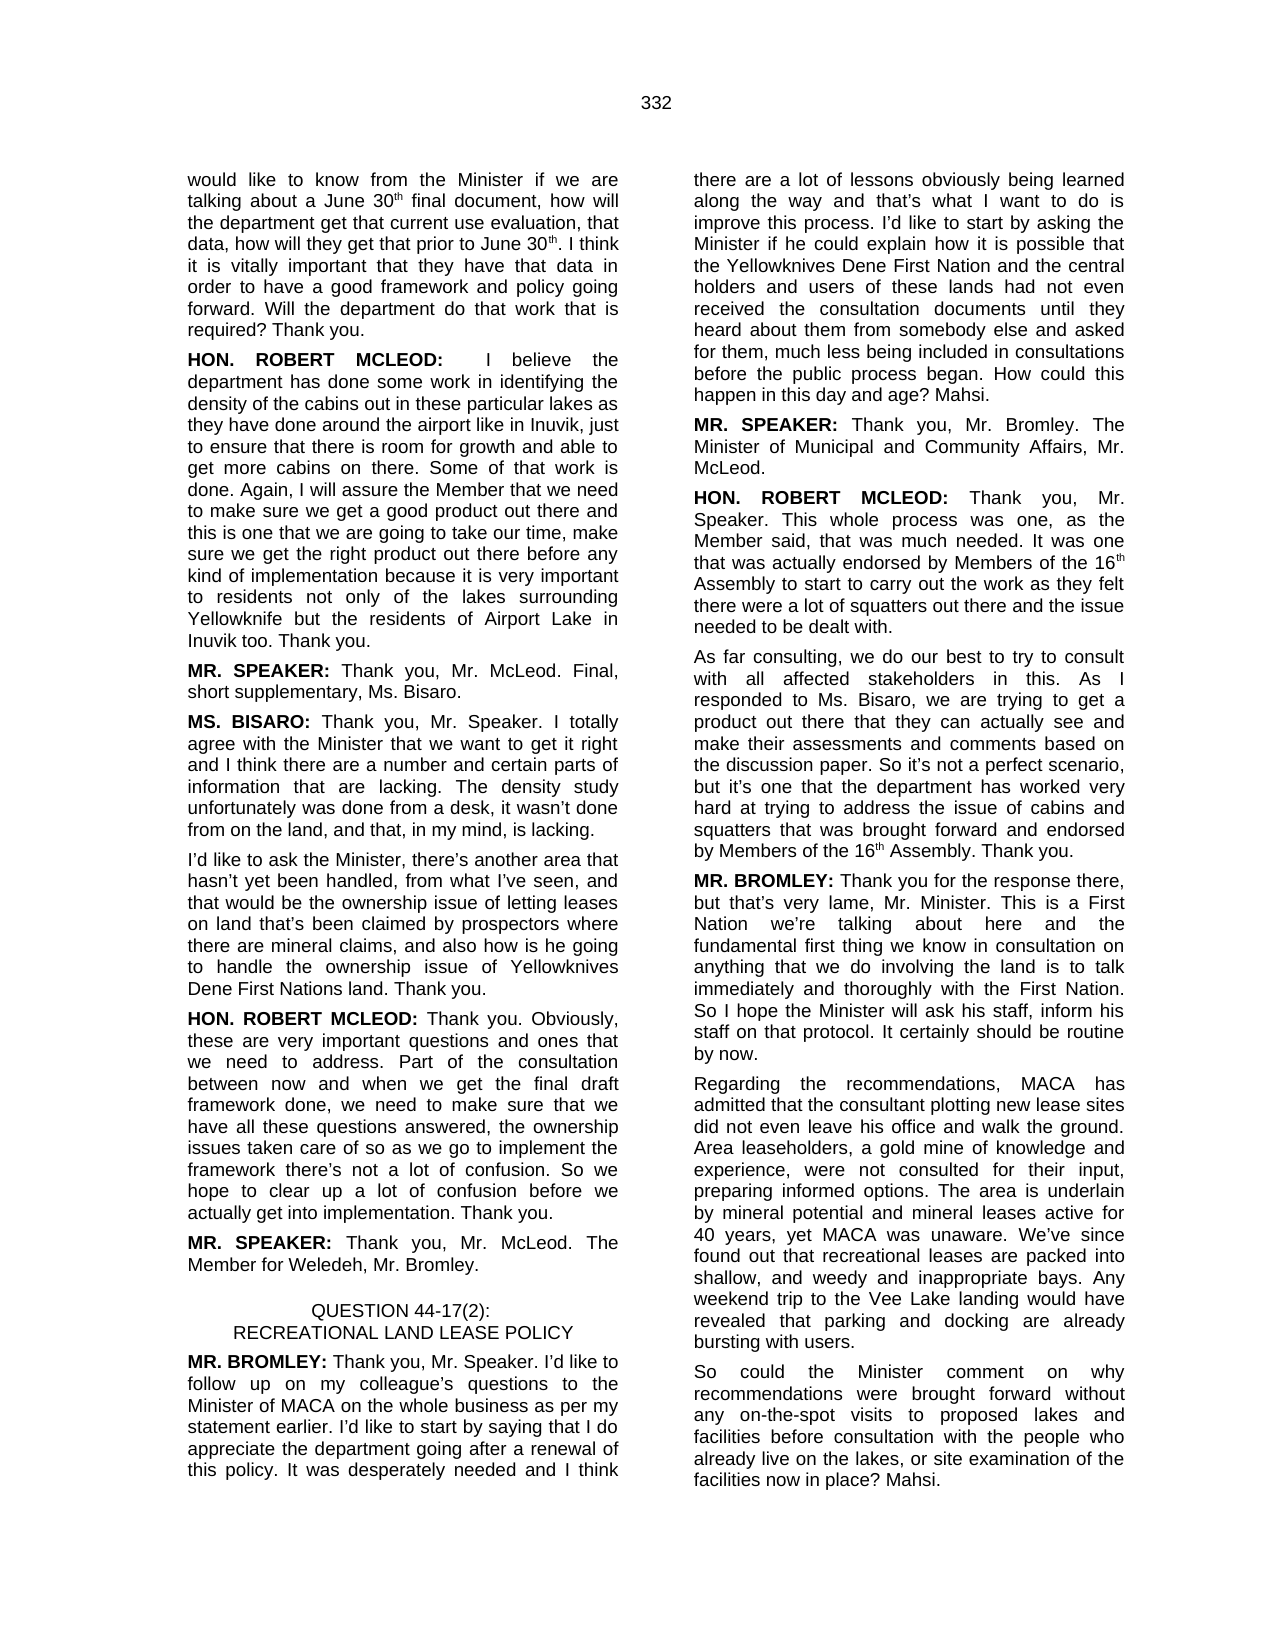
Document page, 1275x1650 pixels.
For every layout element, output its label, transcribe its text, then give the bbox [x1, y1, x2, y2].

text HON. ROBERT MCLEOD: Thank you, Mr. Speaker. This whole process was one, as the Member said, that was much needed. It was one that was actually endorsed by Members of the 16th Assembly to start to carry out the work as they felt there were a lot of squatters out there and the issue needed to be dealt with. [694, 487, 1125, 638]
text MR. SPEAKER: Thank you, Mr. Bromley. The Minister of Municipal and Community Affairs, Mr. McLeod. [694, 414, 1125, 478]
text I’d like to ask the Minister, there’s another area that hasn’t yet been handled, from what I’ve seen, and that would be the ownership issue of letting leases on land that’s been claimed by prospectors where there are mineral claims, and also how is he going to handle the ownership issue of Yellowknives Dene First Nations land. Thank you. [187, 848, 619, 999]
text MR. SPEAKER: Thank you, Mr. McLeod. The Member for Weledeh, Mr. Bromley. [187, 1232, 619, 1275]
text HON. ROBERT MCLEOD: Thank you. Obviously, these are very important questions and ones that we need to address. Part of the consultation between now and when we get the final draft framework done, we need to make sure that we have all these questions answered, the ownership issues taken care of so as we go to implement the framework there’s not a lot of confusion. So we hope to clear up a lot of confusion before we actually get into implementation. Thank you. [187, 1008, 619, 1223]
text MR. BROMLEY: Thank you for the response there, but that’s very lame, Mr. Minister. This is a First Nation we’re talking about here and the fundamental first thing we know in consultation on anything that we do involving the land is to talk immediately and thoroughly with the First Nation. So I hope the Minister will ask his staff, inform his staff on that protocol. It certainly should be routine by now. [694, 870, 1125, 1064]
text MS. BISARO: Thank you, Mr. Speaker. I totally agree with the Minister that we want to get it right and I think there are a number and certain parts of information that are lacking. The density study unfortunately was done from a desk, it wasn’t done from on the land, and that, in my mind, is lacking. [187, 711, 619, 840]
text So could the Minister comment on why recommendations were brought forward without any on-the-spot visits to proposed lakes and facilities before consultation with the people who already live on the lakes, or site examination of the facilities now in place? Mahsi. [694, 1361, 1125, 1491]
text MR. BROMLEY: Thank you, Mr. Speaker. I’d like to follow up on my colleague’s questions to the Minister of MACA on the whole business as per my statement earlier. I’d like to start by saying that I do appreciate the department going after a renewal of this policy. It was desperately needed and I think there are a lot of lessons obviously being learned along the way and that’s what I want to do is improve this process. I’d like to start by asking the Minister he could explain how it is possible that the Yellowknives Dene First Nation and the central holders and users of these lands had not even received the consultation documents until they heard about them from somebody else and asked for them, much less being included in consultations before the public process began. How could this happen in this day and age? Mahsi. [694, 168, 1125, 406]
text MR. SPEAKER: Thank you, Mr. McLeod. Final, short supplementary, Ms. Bisaro. [187, 659, 619, 702]
text As far consulting, we do our best to try to consult with all affected stakeholders in this. As I responded to Ms. Bisaro, we are trying to get a product out there that they can actually see and make their assessments and comments based on the discussion paper. So it’s not a perfect scenario, but it’s one that the department has worked very hard at trying to address the issue of cabins and squatters that was brought forward and endorsed by Members of the 16th Assembly. Thank you. [694, 646, 1125, 862]
text Regarding the recommendations, MACA has admitted that the consultant plotting new lease sites did not even leave his office and walk the ground. Area leaseholders, a gold mine of knowledge and experience, were not consulted for their input, preparing informed options. The area is underlain by mineral potential and mineral leases active for 40 years, yet MACA was unaware. We’ve since found out that recreational leases are packed into shallow, and weedy and inappropriate bays. Any weekend trip to the Vee Lake landing would have revealed that parking and docking are already bursting with users. [694, 1072, 1125, 1353]
subtitle QUESTION 44-17(2): RECREATIONAL LAND LEASE POLICY [187, 1300, 619, 1343]
text MR. BROMLEY: Thank you, Mr. Speaker. I’d like to follow up on my colleague’s questions to the Minister of MACA on the whole business as per my statement earlier. I’d like to start by saying that I do appreciate the department going after a renewal of this policy. It was desperately needed and I think there are a lot of lessons obviously being learned along the way and that’s what I want to do is improve this process. I’d like to start by asking the Minister he could explain how it is possible that the Yellowknives Dene First Nation and the central holders and users of these lands had not even received the consultation documents until they heard about them from somebody else and asked for them, much less being included in consultations before the public process began. How could this happen in this day and age? Mahsi. [187, 1351, 619, 1481]
text HON. ROBERT MCLEOD: I believe the department has done some work in identying the density of the cabins out in these particular lakes as they have done around the airport like in Inuvik, just to ensure that there is room for growth and able to get more cabins on there. Some of that work is done. Again, I will assure the Member that we need to make sure we get a good product out there and this is one that we are going to take our time, make sure we get the right product out there before any kind of implementation because it is very important to residents not only of the lakes surrounding Yellowkne but the residents of Airport Lake in Inuvik too. Thank you. [187, 349, 619, 651]
